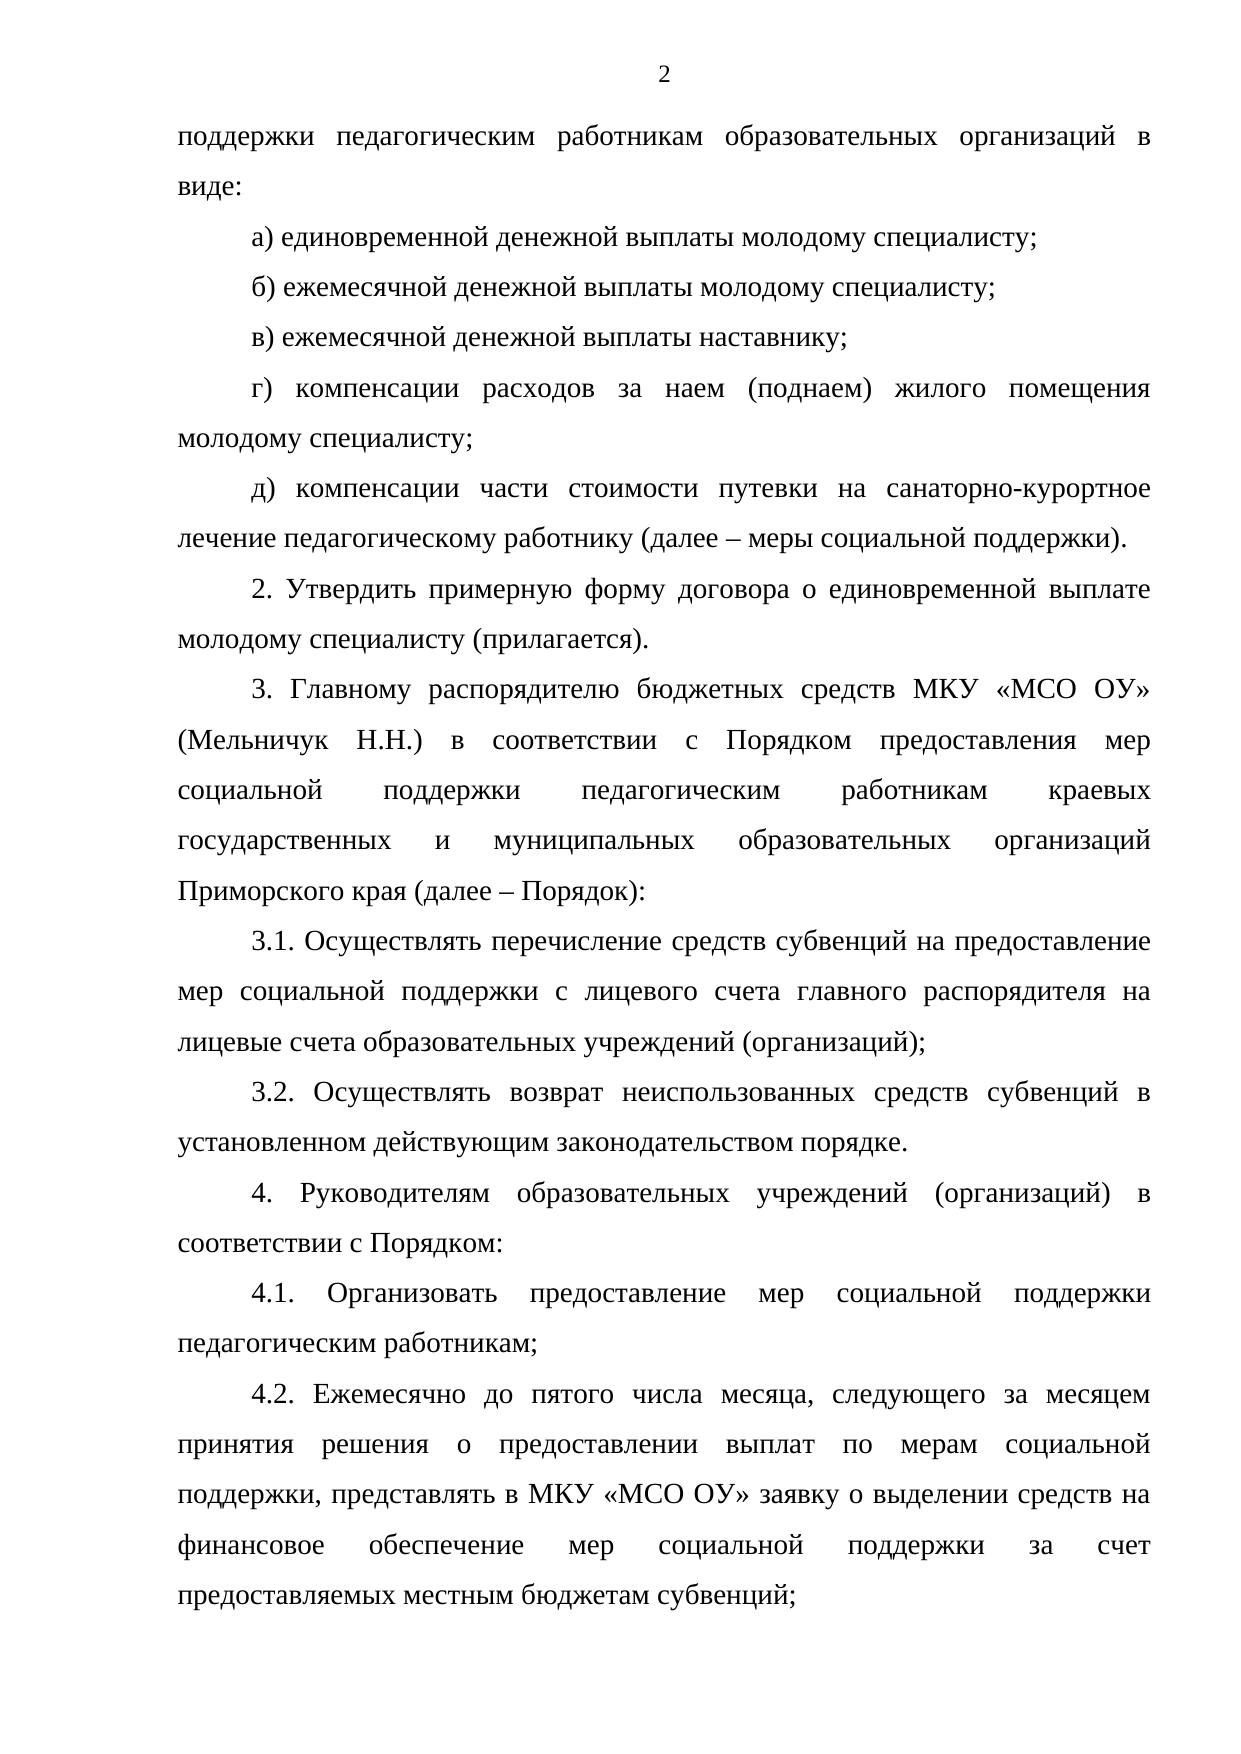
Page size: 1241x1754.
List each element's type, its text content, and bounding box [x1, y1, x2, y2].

text в) ежемесячной денежной выплаты наставнику; [177, 319, 1152, 353]
text 4.1. Организовать предоставление мер социальной поддержки педагогическим работникам; [177, 1275, 1152, 1359]
text д) компенсации части стоимости путевки на санаторно-курортное лечение педагогическому работнику (далее – меры социальной поддержки). [177, 470, 1152, 554]
text а) единовременной денежной выплаты молодому специалисту; [177, 219, 1152, 252]
text г) компенсации расходов за наем (поднаем) жилого помещения молодому специалисту; [177, 370, 1152, 453]
text 3.1. Осуществлять перечисление средств субвенций на предоставление мер социальной поддержки с лицевого счета главного распорядителя на лицевые счета образовательных учреждений (организаций); [177, 923, 1152, 1057]
text поддержки педагогическим работникам образовательных организаций в виде: [177, 118, 1152, 202]
text 3.2. Осуществлять возврат неиспользованных средств субвенций в установленном действующим законодательством порядке. [177, 1074, 1152, 1158]
text б) ежемесячной денежной выплаты молодому специалисту; [177, 269, 1152, 303]
text 4. Руководителям образовательных учреждений (организаций) в соответствии с Порядком: [177, 1175, 1152, 1258]
text 4.2. Ежемесячно до пятого числа месяца, следующего за месяцем принятия решения о предоставлении выплат по мерам социальной поддержки, представлять в МКУ «МСО ОУ» заявку о выделении средств на финансовое обеспечение мер социальной поддержки за счет предоставляемых местным бюджетам субвенций; [177, 1376, 1152, 1611]
text 3. Главному распорядителю бюджетных средств МКУ «МСО ОУ» (Мельничук Н.Н.) в соответствии с Порядком предоставления мер социальной поддержки педагогическим работникам краевых государственных и муниципальных образовательных организаций Приморского края (далее – Порядок): [177, 672, 1152, 906]
subtitle 2. Утвердить примерную форму договора о единовременной выплате молодому специалисту (прилагается). [177, 571, 1152, 655]
